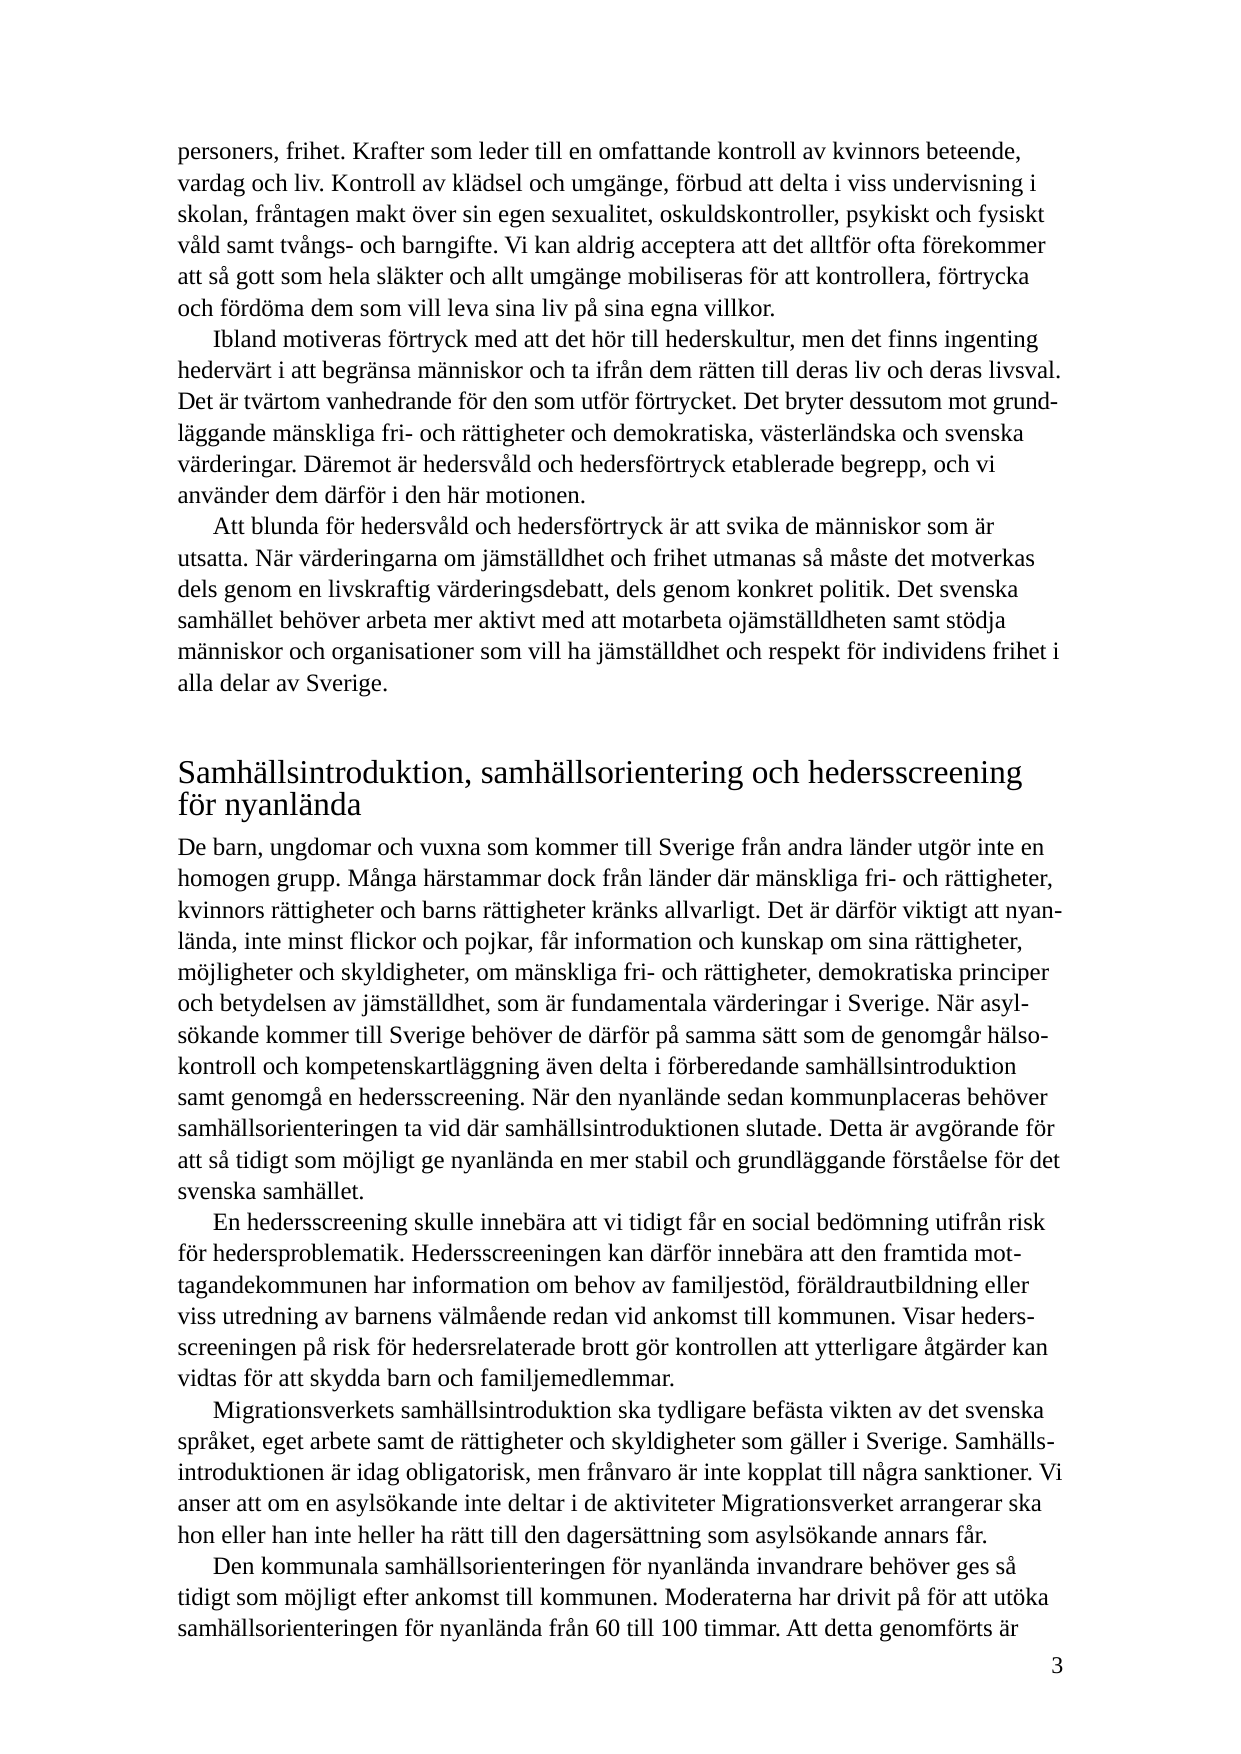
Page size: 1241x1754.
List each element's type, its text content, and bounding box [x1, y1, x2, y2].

text Ibland motiveras förtryck med att det hör till hederskultur, men det finns ingenting hedervärt i att begränsa människor och ta ifrån dem rätten till deras liv och deras livsval. Det är tvärtom vanhedrande för den som utför förtrycket. Det bryter dessutom mot grundläggande mänskliga fri- och rättigheter och demokratiska, västerländska och svenska värderingar. Däremot är hedersvåld och hedersförtryck etablerade begrepp, och vi använder dem därför i den här motionen. [177, 321, 1063, 509]
text Migrationsverkets samhällsintroduktion ska tydligare befästa vikten av det svenska språket, eget arbete samt de rättigheter och skyldigheter som gäller i Sverige. Samhällsintroduktionen är idag obligatorisk, men frånvaro är inte kopplat till några sanktioner. Vi anser att om en asylsökande inte deltar i de aktiviteter Migrationsverket arrangerar ska hon eller han inte heller ha rätt till den dagersättning som asylsökande annars får. [177, 1392, 1063, 1548]
text Att blunda för hedersvåld och hedersförtryck är att svika de människor som är utsatta. När värderingarna om jämställdhet och frihet utmanas så måste det motverkas dels genom en livskraftig värderingsdebatt, dels genom konkret politik. Det svenska samhället behöver arbeta mer aktivt med att motarbeta ojämställdheten samt stödja människor och organisationer som vill ha jämställdhet och respekt för individens frihet i alla delar av Sverige. [177, 509, 1063, 696]
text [177, 134, 1063, 321]
text De barn, ungdomar och vuxna som kommer till Sverige från andra länder utgör inte en homogen grupp. Många härstammar dock från länder där mänskliga fri- och rättigheter, kvinnors rättigheter och barns rättigheter kränks allvarligt. Det är därför viktigt att nyanlända, inte minst flickor och pojkar, får information och kunskap om sina rättigheter, möjligheter och skyldigheter, om mänskliga fri- och rättigheter, demokratiska principer och betydelsen av jämställdhet, som är fundamentala värderingar i Sverige. När asylsökande kommer till Sverige behöver de därför på samma sätt som de genomgår hälsokontroll och kompetenskartläggning även delta i förberedande samhällsintroduktion samt genomgå en hedersscreening. När den nyanlände sedan kommunplaceras behöver samhällsorienteringen ta vid där samhällsintroduktionen slutade. Detta är avgörande för att så tidigt som möjligt ge nyanlända en mer stabil och grundläggande förståelse för det svenska samhället. [177, 830, 1063, 1205]
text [177, 1548, 1063, 1642]
text En hedersscreening skulle innebära att vi tidigt får en social bedömning utifrån risk för hedersproblematik. Hedersscreeningen kan därför innebära att den framtida mottagandekommunen har information om behov av familjestöd, föräldrautbildning eller viss utredning av barnens välmående redan vid ankomst till kommunen. Visar hedersscreeningen på risk för hedersrelaterade brott gör kontrollen att ytterligare åtgärder kan vidtas för att skydda barn och familjemedlemmar. [177, 1205, 1063, 1392]
subtitle Samhällsintroduktion, samhällsorientering och hedersscreening för nyanlända [177, 759, 1063, 821]
